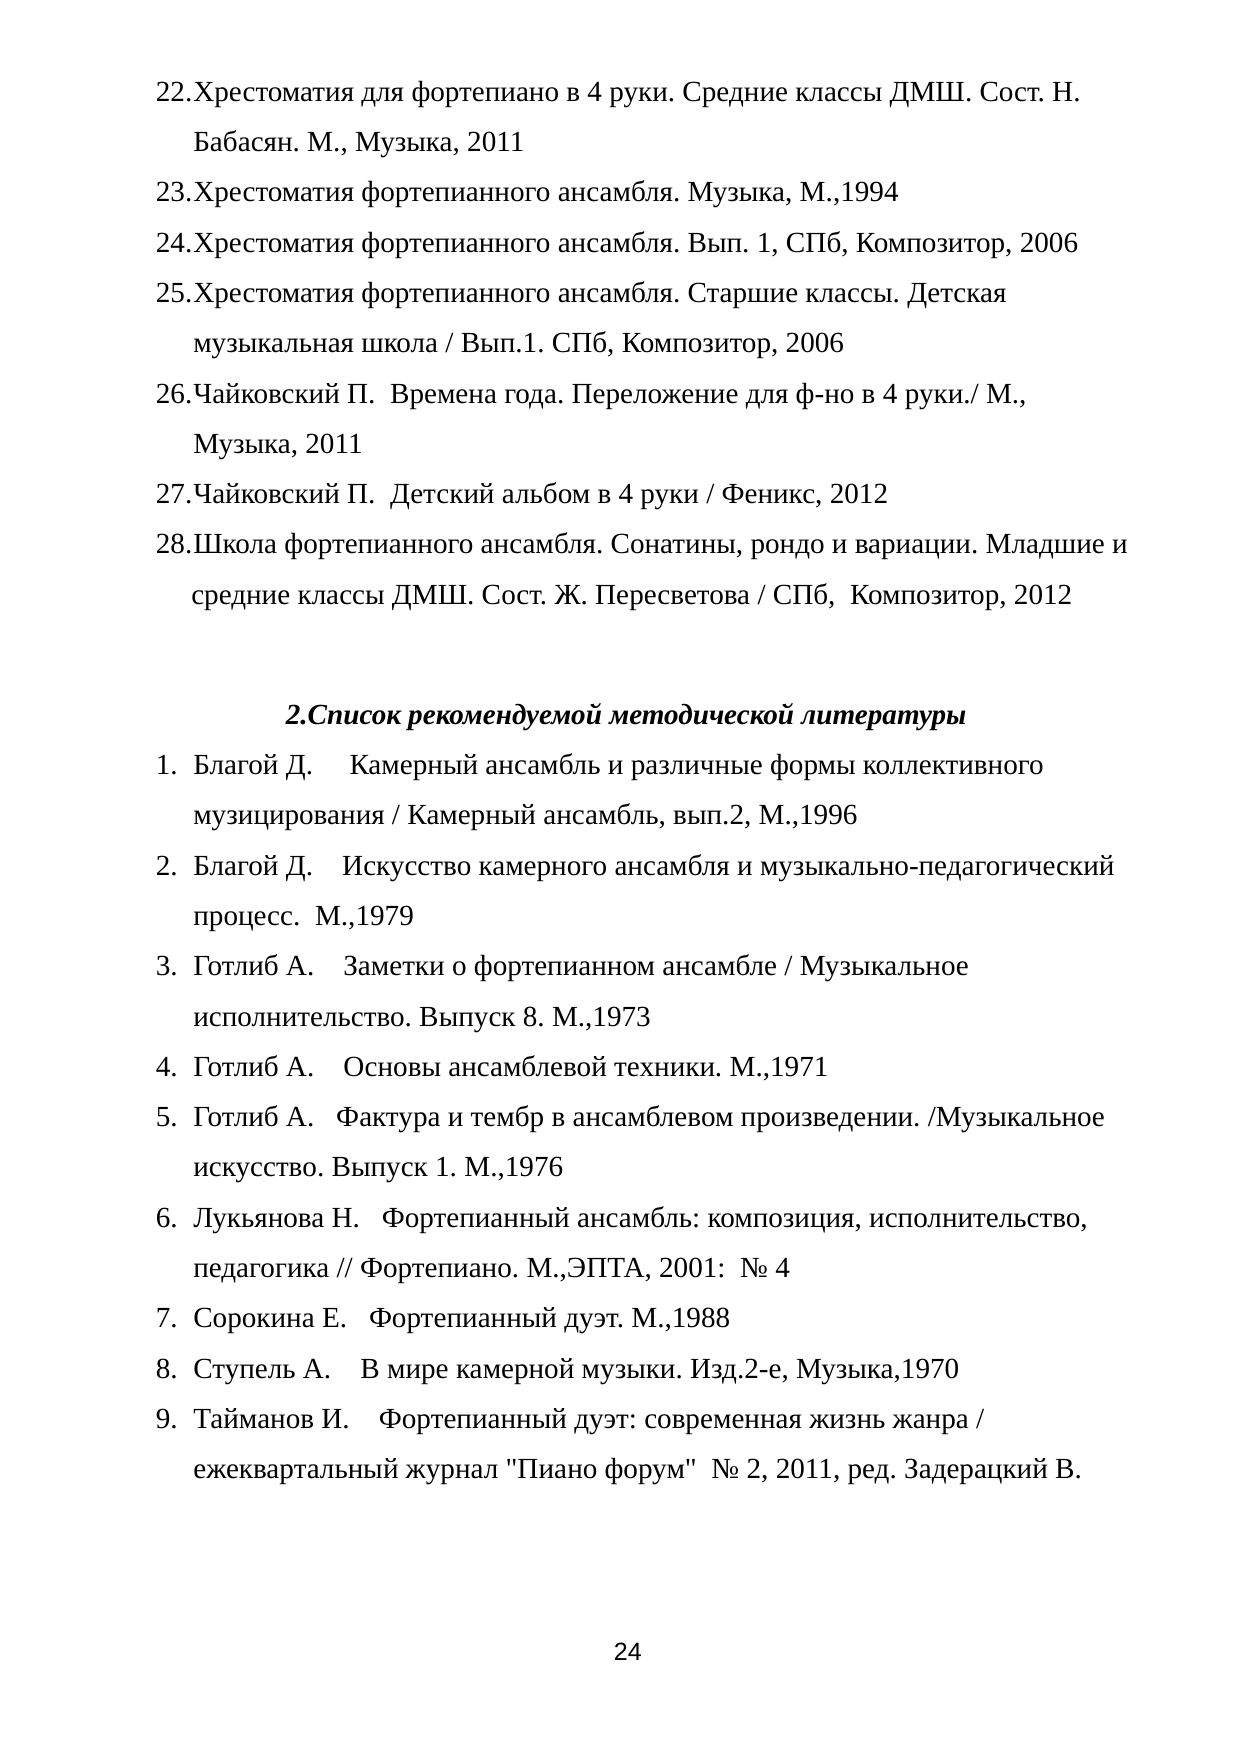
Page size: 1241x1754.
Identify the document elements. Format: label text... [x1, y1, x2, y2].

text 2.Список рекомендуемой методической литературы [118, 697, 1137, 730]
list Хрестоматия фортепианного ансамбля. Старшие классы. Детская музыкальная школа / Вып.1. СПб, Композитор, 2006 [156, 275, 1137, 359]
list Лукьянова Н. Фортепианный ансамбль: композиция, исполнительство, педагогика // Фортепиано. М.,ЭПТА, 2001: № 4 [156, 1200, 1137, 1284]
list Готлиб А. Основы ансамблевой техники. М.,1971 [156, 1049, 1137, 1082]
list Чайковский П. Детский альбом в 4 руки / Феникс, 2012 [156, 476, 1137, 510]
list Готлиб А. Заметки о фортепианном ансамбле / Музыкальное исполнительство. Выпуск 8. М.,1973 [156, 948, 1137, 1032]
list Хрестоматия фортепианного ансамбля. Музыка, М.,1994 [156, 174, 1137, 208]
text средние классы ДМШ. Сост. Ж. Пересветова / СПб, Композитор, 2012 [118, 577, 1137, 611]
list Хрестоматия фортепианного ансамбля. Вып. 1, СПб, Композитор, 2006 [156, 225, 1137, 258]
list Школа фортепианного ансамбля. Сонатины, рондо и вариации. Младшие и [156, 527, 1137, 560]
list Хрестоматия для фортепиано в 4 руки. Средние классы ДМШ. Сост. Н. Бабасян. М., Музыка, 2011 [156, 74, 1137, 158]
list Тайманов И. Фортепианный дуэт: современная жизнь жанра / ежеквартальный журнал "Пиано форум" № 2, 2011, ред. Задерацкий В. [156, 1401, 1137, 1485]
list Сорокина Е. Фортепианный дуэт. М.,1988 [156, 1301, 1137, 1334]
list Благой Д. Камерный ансамбль и различные формы коллективного музицирования / Камерный ансамбль, вып.2, М.,1996 [156, 747, 1137, 831]
list Готлиб А. Фактура и тембр в ансамблевом произведении. /Музыкальное искусство. Выпуск 1. М.,1976 [156, 1099, 1137, 1183]
list Благой Д. Искусство камерного ансамбля и музыкально-педагогический процесс. М.,1979 [156, 848, 1137, 932]
list Чайковский П. Времена года. Переложение для ф-но в 4 руки./ М., Музыка, 2011 [156, 376, 1137, 459]
list Ступель А. В мире камерной музыки. Изд.2-е, Музыка,1970 [156, 1351, 1137, 1384]
